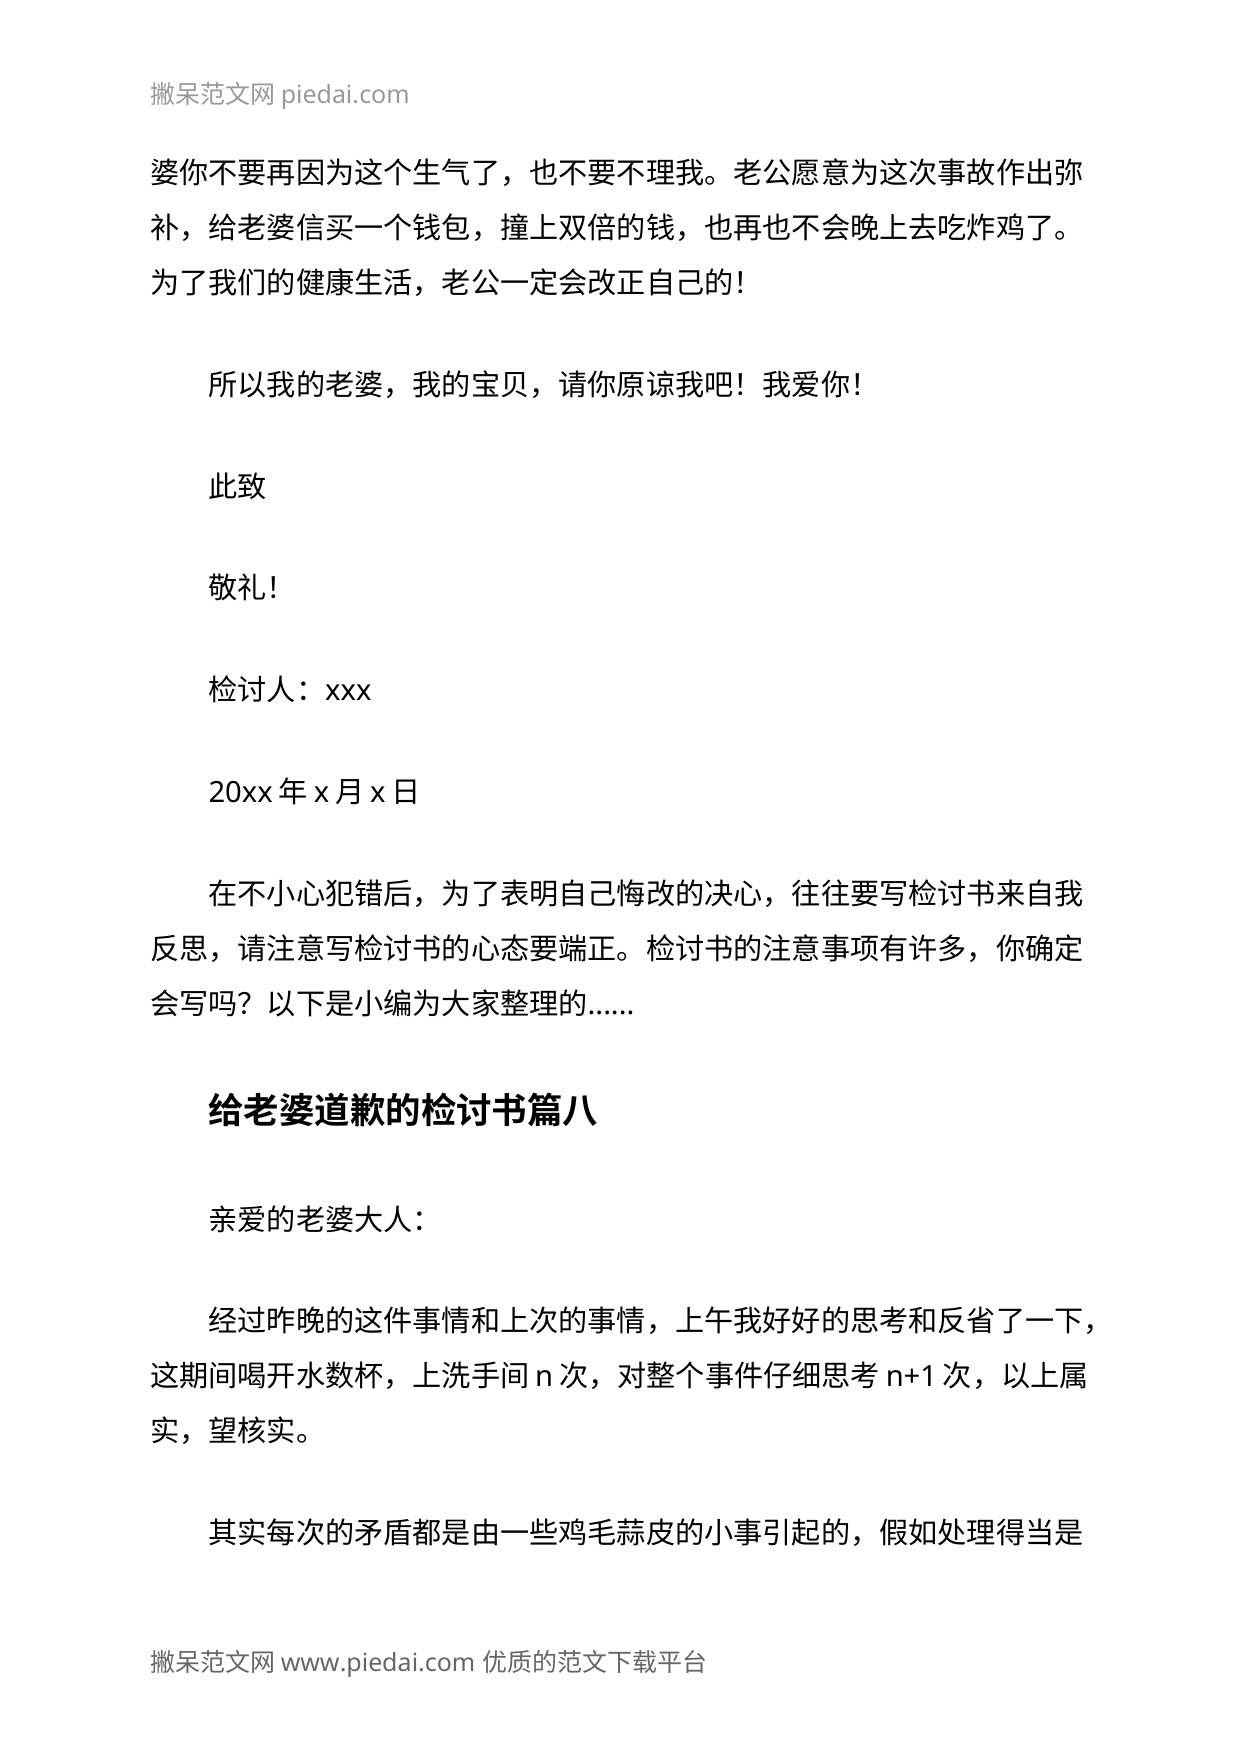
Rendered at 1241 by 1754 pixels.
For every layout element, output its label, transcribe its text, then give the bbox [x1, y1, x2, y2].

text 经过昨晚的这件事情和上次的事情，上午我好好的思考和反省了一下，这期间喝开水数杯，上洗手间n次，对整个事件仔细思考n+1次，以上属实，望核实。 [150, 1298, 1090, 1450]
text 此致 [150, 463, 1090, 506]
text 给老婆道歉的检讨书篇八 [150, 1083, 1090, 1134]
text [150, 150, 1090, 302]
text 检讨人：xxx [150, 667, 1090, 709]
text 在不小心犯错后，为了表明自己悔改的决心，往往要写检讨书来自我反思，请注意写检讨书的心态要端正。检讨书的注意事项有许多，你确定会写吗？以下是小编为大家整理的...... [150, 871, 1090, 1023]
text 所以我的老婆，我的宝贝，请你原谅我吧！我爱你！ [150, 362, 1090, 404]
text 20xx年x月x日 [150, 769, 1090, 811]
text 敬礼！ [150, 565, 1090, 607]
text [150, 1509, 1090, 1552]
text 亲爱的老婆大人： [150, 1196, 1090, 1238]
